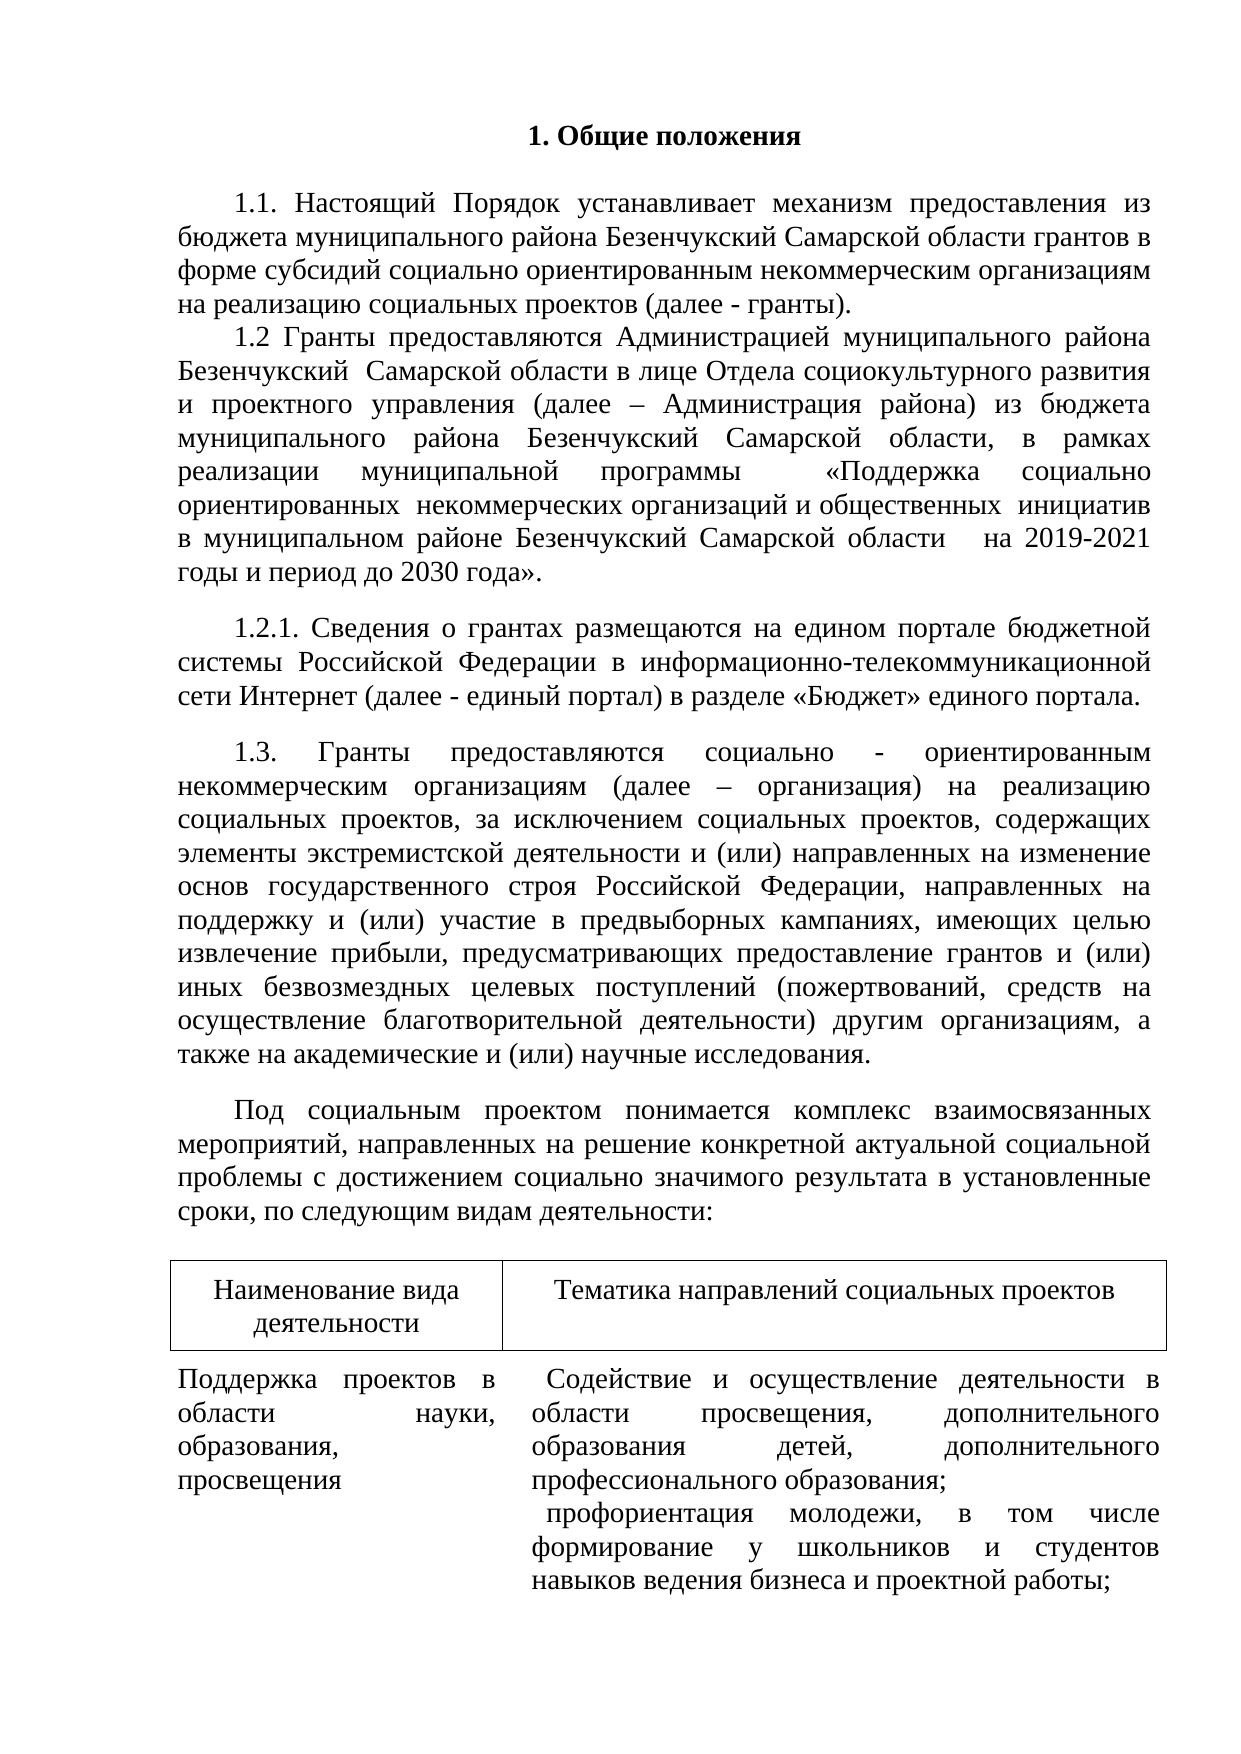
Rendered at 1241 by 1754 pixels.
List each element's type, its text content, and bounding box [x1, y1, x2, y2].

text 1.3. Гранты предоставляются социально - ориентированным некоммерческим организациям (далее – организация) на реализацию социальных проектов, за исключением социальных проектов, содержащих элементы экстремистской деятельности и (или) направленных на изменение основ государственного строя Российской Федерации, направленных на поддержку и (или) участие в предвыборных кампаниях, имеющих целью извлечение прибыли, предусматривающих предоставление грантов и (или) иных безвозмездных целевых поступлений (пожертвований, средств на осуществление благотворительной деятельности) другим организациям, а также на академические и (или) научные исследования. [177, 734, 1152, 1069]
text Под социальным проектом понимается комплекс взаимосвязанных мероприятий, направленных на решение конкретной актуальной социальной проблемы с достижением социально значимого результата в установленные сроки, по следующим видам деятельности: [177, 1092, 1152, 1227]
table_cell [502, 1351, 1167, 1607]
text 1.2 Гранты предоставляются Администрацией муниципального района Безенчукский Самарской области в лице Отдела социокультурного развития и проектного управления (далее – Администрация района) из бюджета муниципального района Безенчукский Самарской области, в рамках реализации муниципальной программы «Поддержка социально ориентированных некоммерческих организаций и общественных инициатив в муниципальном районе Безенчукский Самарской области на 2019-2021 годы и период до 2030 года». [177, 319, 1152, 588]
table_header Наименование вида деятельности [171, 1261, 502, 1349]
table_header Тематика направлений социальных проектов [503, 1261, 1166, 1349]
text 1.2.1. Сведения о грантах размещаются на едином портале бюджетной системы Российской Федерации в информационно-телекоммуникационной сети Интернет (далее - единый портал) в разделе «Бюджет» единого портала. [177, 611, 1152, 711]
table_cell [171, 1351, 502, 1607]
text 1.1. Настоящий Порядок устанавливает механизм предоставления из бюджета муниципального района Безенчукский Самарской области грантов в форме субсидий социально ориентированным некоммерческим организациям на реализацию социальных проектов (далее - гранты). [177, 185, 1152, 319]
title 1. Общие положения [177, 118, 1152, 152]
